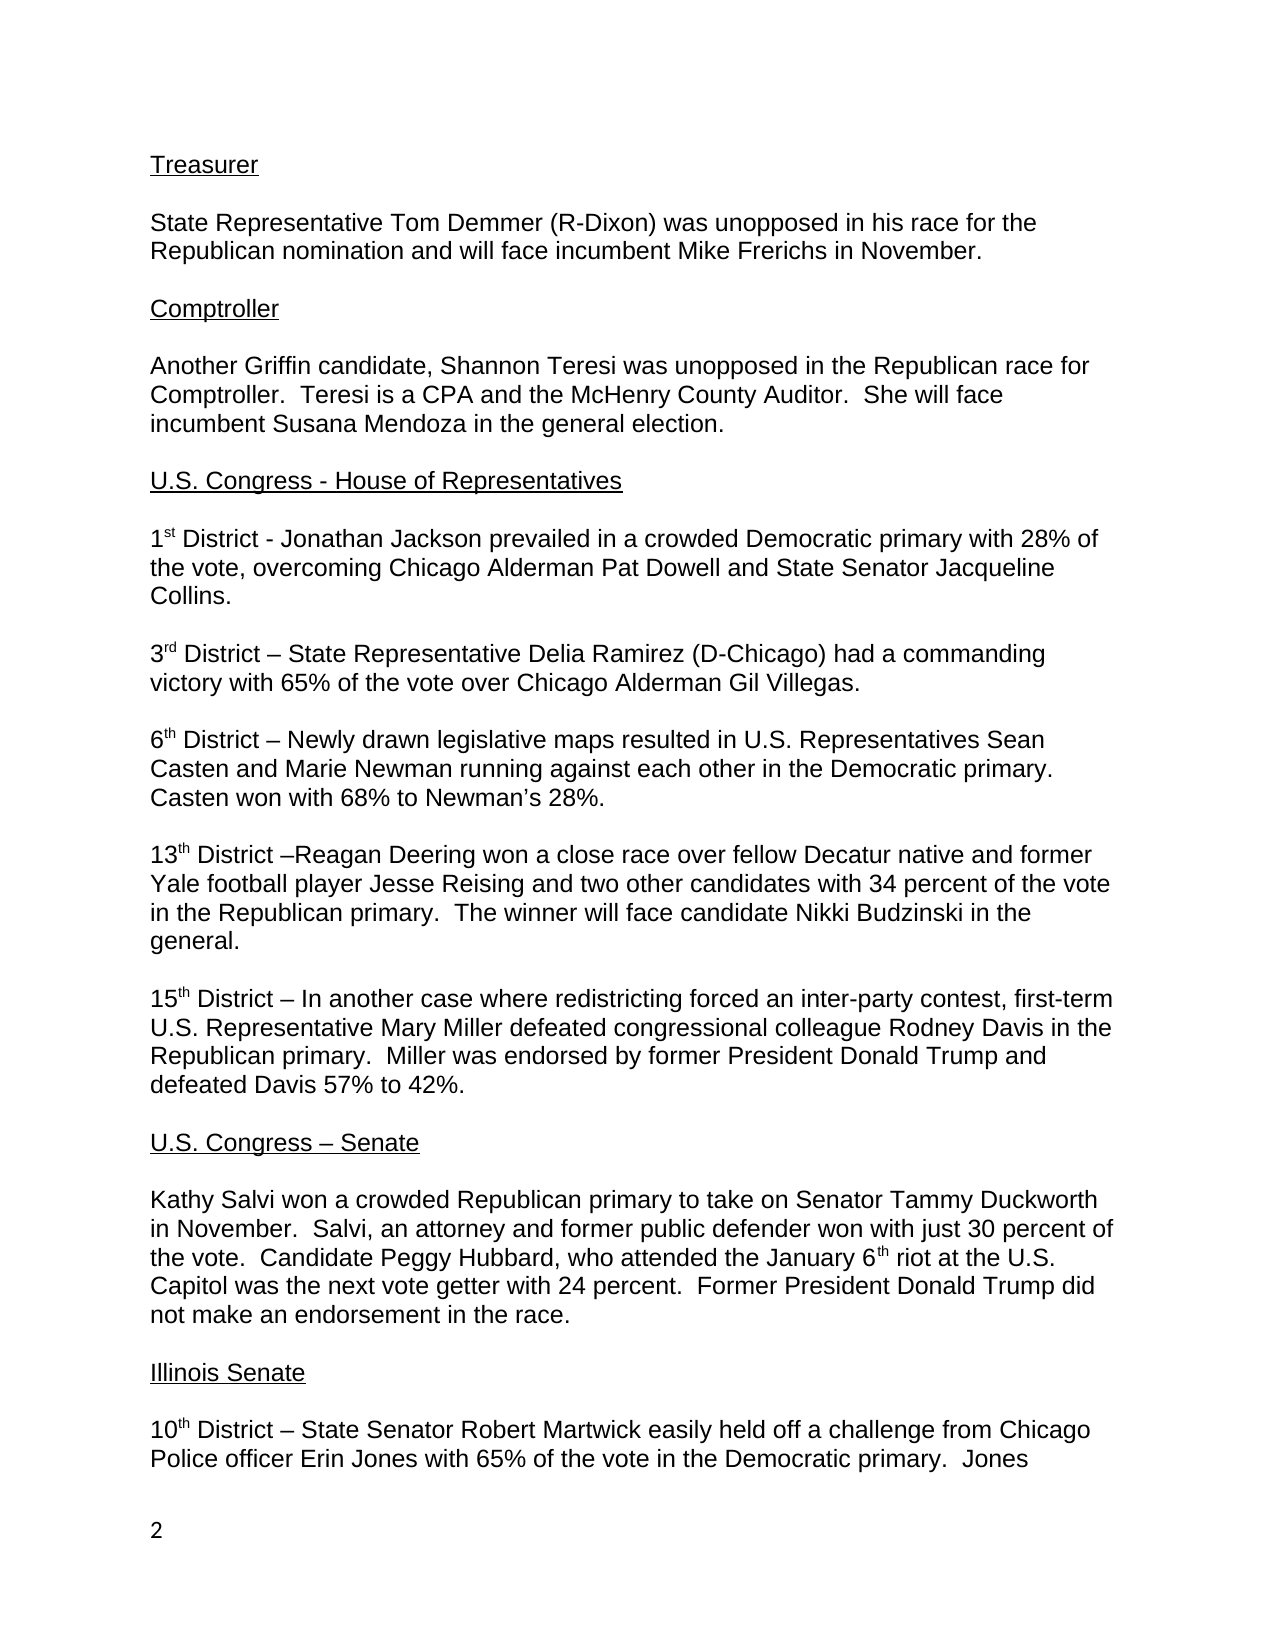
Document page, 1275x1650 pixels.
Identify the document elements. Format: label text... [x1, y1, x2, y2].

text 1st District - Jonathan Jackson prevailed in a crowded Democratic primary with 28% of the vote, overcoming Chicago Alderman Pat Dowell and State Senator Jacqueline Collins. [150, 524, 1125, 610]
text Another Griffin candidate, Shannon Teresi was unopposed in the Republican race for Comptroller. Teresi is a CPA and the McHenry County Auditor. She will face incumbent Susana Mendoza in the general election. [150, 351, 1125, 437]
text Kathy Salvi won a crowded Republican primary to take on Senator Tammy Duckworth in November. Salvi, an attorney and former public defender won with just 30 percent of the vote. Candidate Peggy Hubbard, who attended the January 6th riot at the U.S. Capitol was the next vote getter with 24 percent. Former President Donald Trump did not make an endorsement in the race. [150, 1185, 1125, 1329]
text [150, 1415, 1125, 1472]
text Illinois Senate [150, 1357, 1125, 1386]
text State Representative Tom Demmer (R-Dixon) was unopposed in his race for the Republican nomination and will face incumbent Mike Frerichs in November. [150, 207, 1125, 265]
text U.S. Congress - House of Representatives [150, 466, 1125, 495]
text 6th District – Newly drawn legislative maps resulted in U.S. Representatives Sean Casten and Marie Newman running against each other in the Democratic primary. Casten won with 68% to Newman’s 28%. [150, 725, 1125, 811]
text 13th District –Reagan Deering won a close race over fellow Decatur native and former Yale football player Jesse Reising and two other candidates with 34 percent of the vote in the Republican primary. The winner will face candidate Nikki Budzinski in the general. [150, 840, 1125, 955]
text 3rd District – State Representative Delia Ramirez (D-Chicago) had a commanding victory with 65% of the vote over Chicago Alderman Gil Villegas. [150, 639, 1125, 696]
text U.S. Congress – Senate [150, 1127, 1125, 1156]
text Treasurer [150, 150, 1125, 179]
text Comptroller [150, 294, 1125, 322]
text 15th District – In another case where redistricting forced an inter-party contest, first-term U.S. Representative Mary Miller defeated congressional colleague Rodney Davis in the Republican primary. Miller was endorsed by former President Donald Trump and defeated Davis 57% to 42%. [150, 984, 1125, 1099]
